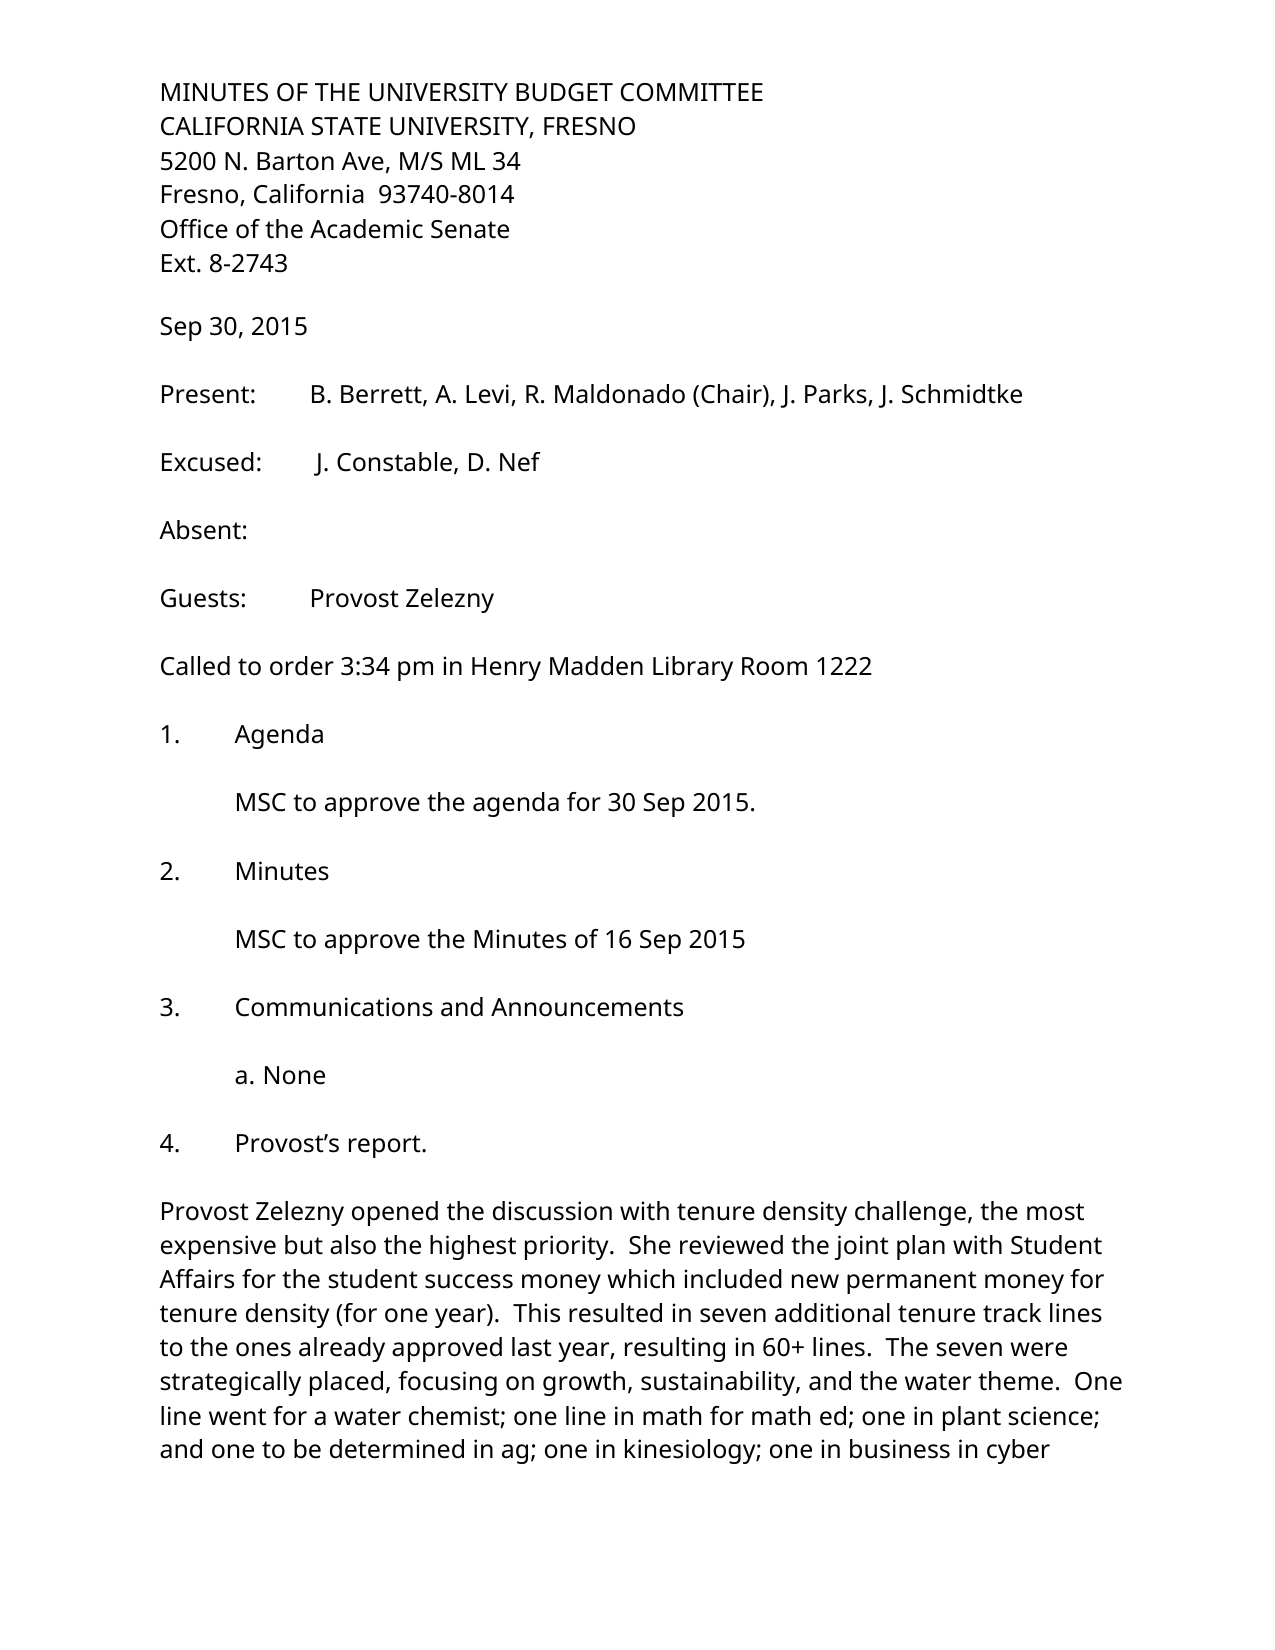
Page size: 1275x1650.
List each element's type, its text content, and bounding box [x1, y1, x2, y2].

text Absent: [159, 512, 1125, 547]
list Agenda [159, 717, 1125, 751]
text MSC to approve the agenda for 30 Sep 2015. [234, 785, 1125, 819]
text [159, 1194, 1125, 1466]
subtitle Guests: Provost Zelezny [159, 581, 1125, 615]
list Minutes [159, 853, 1125, 887]
text Called to order 3:34 pm in Henry Madden Library Room 1222 [159, 649, 1125, 683]
text MSC to approve the Minutes of 16 Sep 2015 [234, 921, 1125, 955]
text Sep 30, 2015 [159, 308, 1125, 342]
list Provost’s report. [159, 1126, 1125, 1160]
list None [234, 1057, 1125, 1092]
text Present: B. Berrett, A. Levi, R. Maldonado (Chair), J. Parks, J. Schmidtke [159, 376, 1125, 410]
list Communications and Announcements [159, 989, 1125, 1023]
text Excused: J. Constable, D. Nef [159, 444, 1125, 478]
